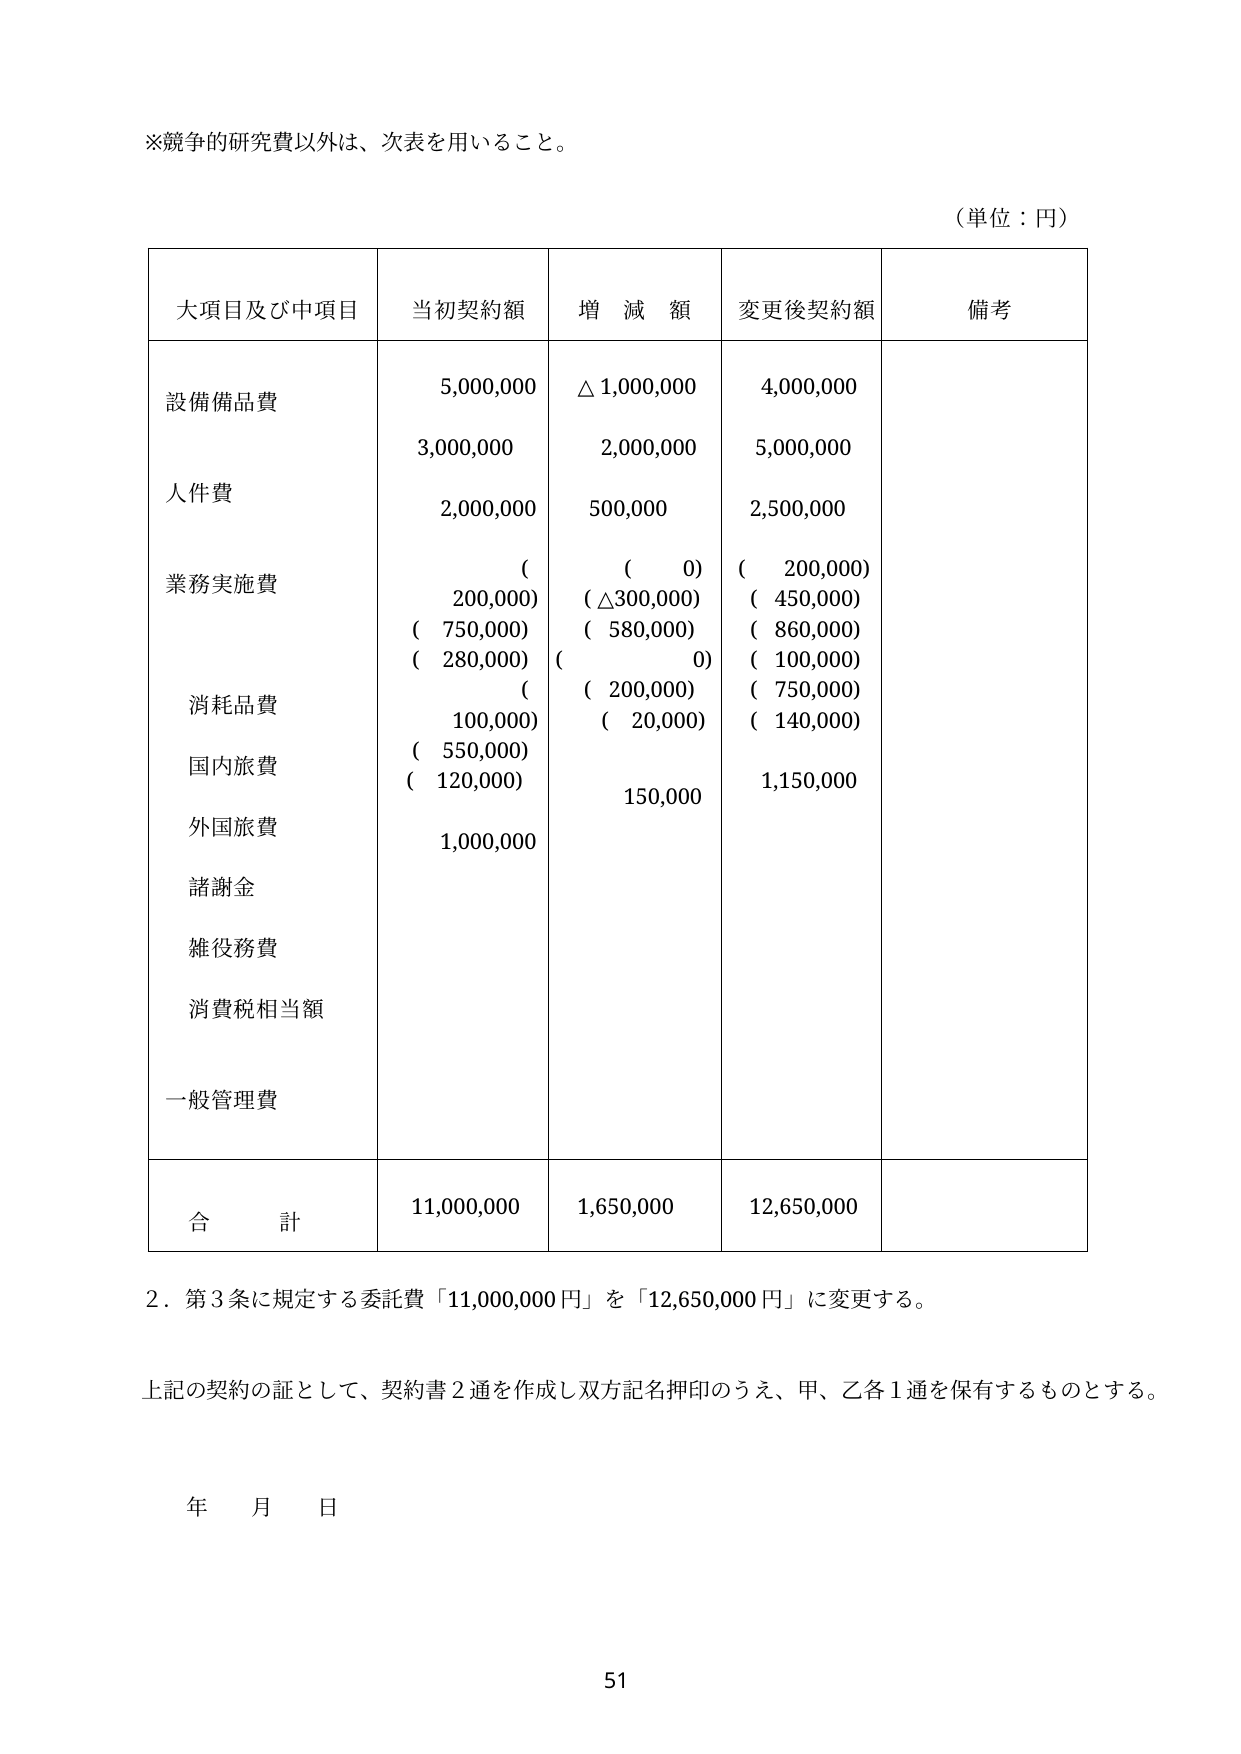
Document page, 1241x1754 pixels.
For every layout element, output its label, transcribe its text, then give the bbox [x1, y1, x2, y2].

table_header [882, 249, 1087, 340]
text 上記の契約の証として、契約書２通を作成し双方記名押印のうえ、甲、乙各１通を保有するものとする。 [119, 1374, 1150, 1405]
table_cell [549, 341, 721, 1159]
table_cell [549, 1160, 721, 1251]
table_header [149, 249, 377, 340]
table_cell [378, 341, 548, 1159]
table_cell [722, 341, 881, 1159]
text ※競争的研究費以外は、次表を用いること。 [119, 125, 1150, 157]
text ２．第３条に規定する委託費「11,000,000円」を「12,650,000円」に変更する。 [119, 1282, 1150, 1314]
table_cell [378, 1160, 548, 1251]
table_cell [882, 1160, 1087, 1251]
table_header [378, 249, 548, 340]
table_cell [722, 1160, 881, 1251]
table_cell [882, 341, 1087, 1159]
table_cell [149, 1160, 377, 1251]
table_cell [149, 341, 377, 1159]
text 年 月 日 [119, 1490, 1150, 1521]
text （単位：円） [119, 187, 1150, 248]
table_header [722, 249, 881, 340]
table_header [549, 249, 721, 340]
